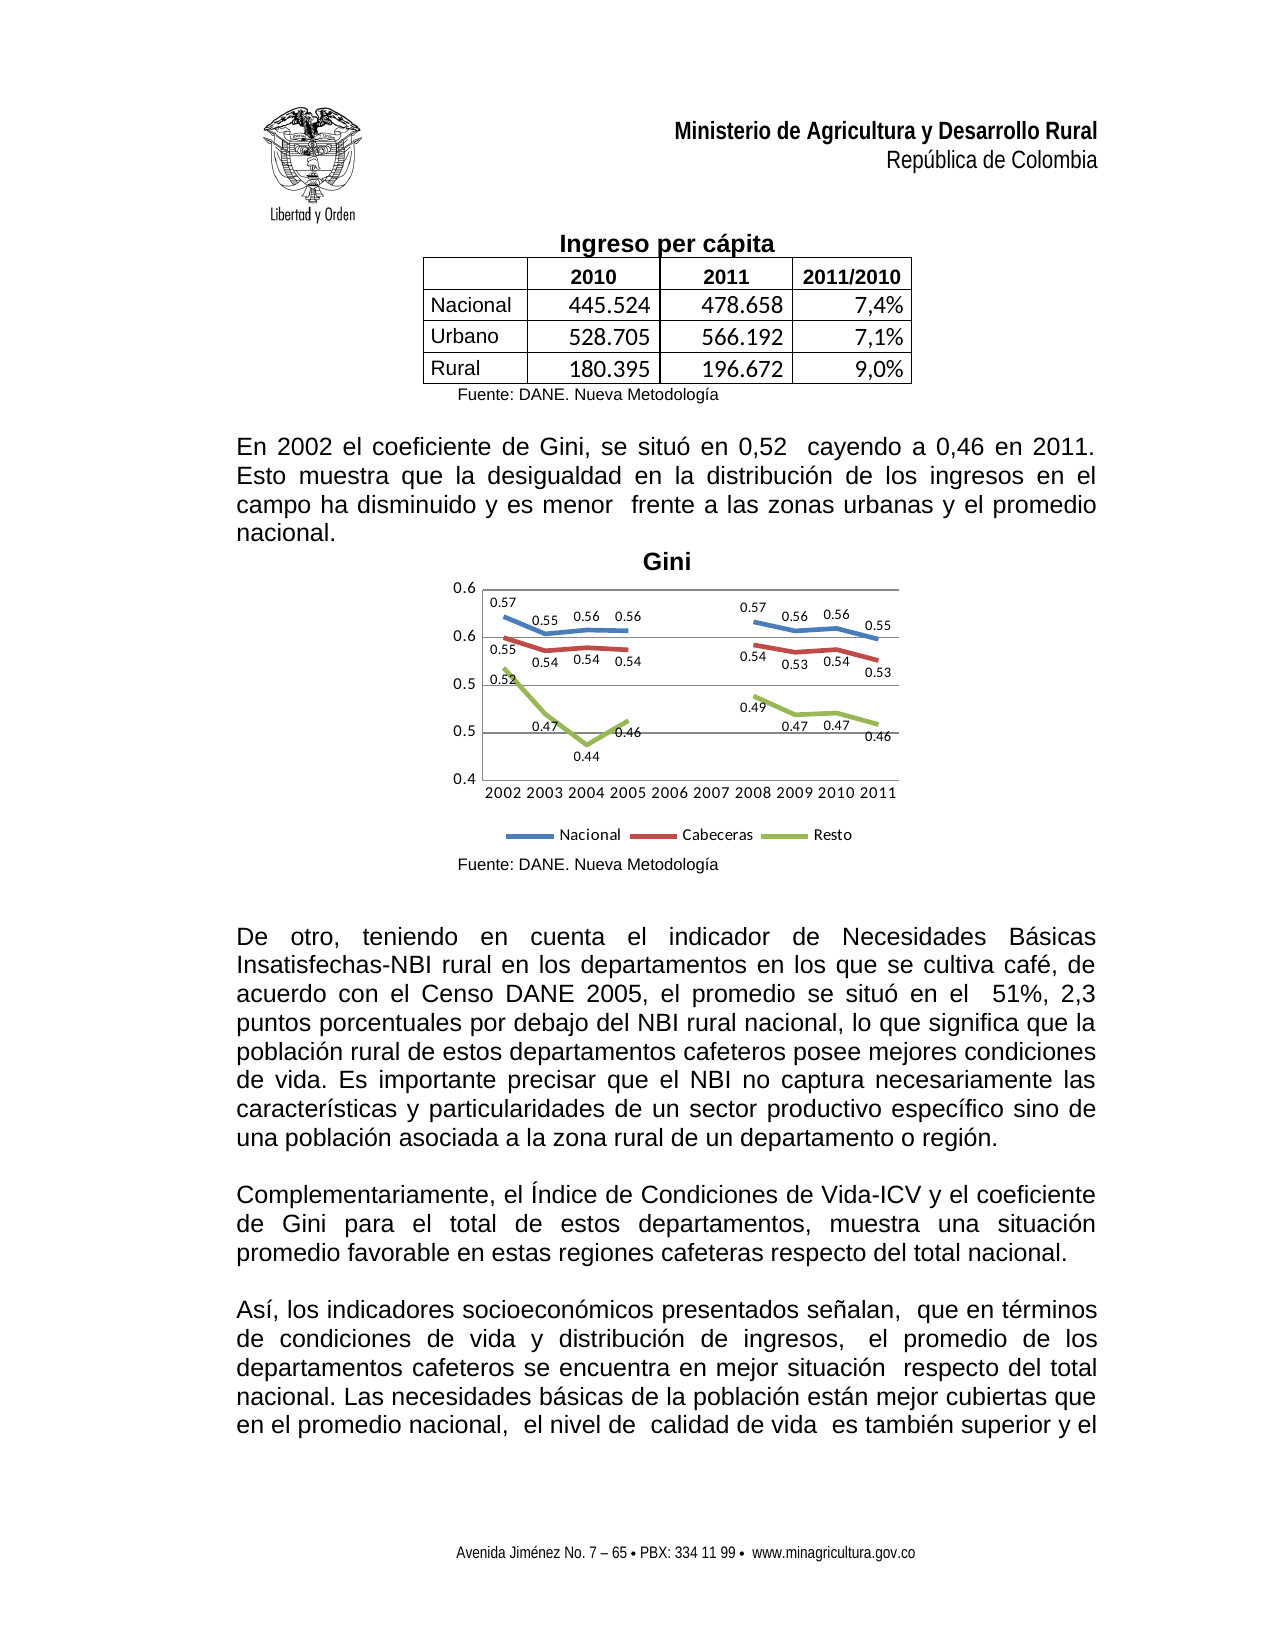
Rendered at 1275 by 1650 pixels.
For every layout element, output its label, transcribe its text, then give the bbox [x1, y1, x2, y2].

table_cell 180.395 [528, 353, 659, 383]
table_cell 9,0% [793, 353, 911, 383]
table_header [424, 258, 527, 288]
text De otro, teniendo en cuenta el indicador de Necesidades Básicas Insatisfechas-NBI rural en los departamentos en los que se cultiva café, de acuerdo con el Censo DANE 2005, el promedio se situó en el 51%, 2,3 puntos porcentuales por debajo del NBI rural nacional, lo que significa que la población rural de estos departamentos cafeteros posee mejores condiciones de vida. Es importante precisar que el NBI no captura necesariamente las características y particularidades de un sector productivo específico sino de una población asociada a la zona rural de un departamento o región. [236, 921, 1098, 1151]
table_header 2011/2010 [793, 258, 911, 288]
table_cell Urbano [424, 321, 527, 352]
table_cell Nacional [424, 290, 527, 320]
text Fuente: DANE. Nueva Metodología [457, 384, 1098, 403]
text Complementariamente, el Índice de Condiciones de Vida-ICV y el coeficiente de Gini para el total de estos departamentos, muestra una situación promedio favorable en estas regiones cafeteras respecto del total nacional. [236, 1180, 1098, 1266]
table_cell 7,4% [793, 290, 911, 320]
table_cell 196.672 [661, 353, 792, 383]
table_cell Rural [424, 353, 527, 383]
table_cell 478.658 [661, 290, 792, 320]
table_cell 7,1% [793, 321, 911, 352]
table_header 2010 [528, 258, 659, 288]
table_cell 445.524 [528, 290, 659, 320]
table_cell 566.192 [661, 321, 792, 352]
table_header 2011 [661, 258, 792, 288]
text Fuente: DANE. Nueva Metodología [457, 854, 1098, 873]
text Gini [236, 547, 1098, 576]
table_cell 528.705 [528, 321, 659, 352]
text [236, 1295, 1098, 1439]
text Ingreso per cápita [236, 202, 1098, 257]
text En 2002 el coeficiente de Gini, se situó en 0,52 cayendo a 0,46 en 2011. Esto muestra que la desigualdad en la distribución de los ingresos en el campo ha disminuido y es menor frente a las zonas urbanas y el promedio nacional. [236, 432, 1098, 547]
